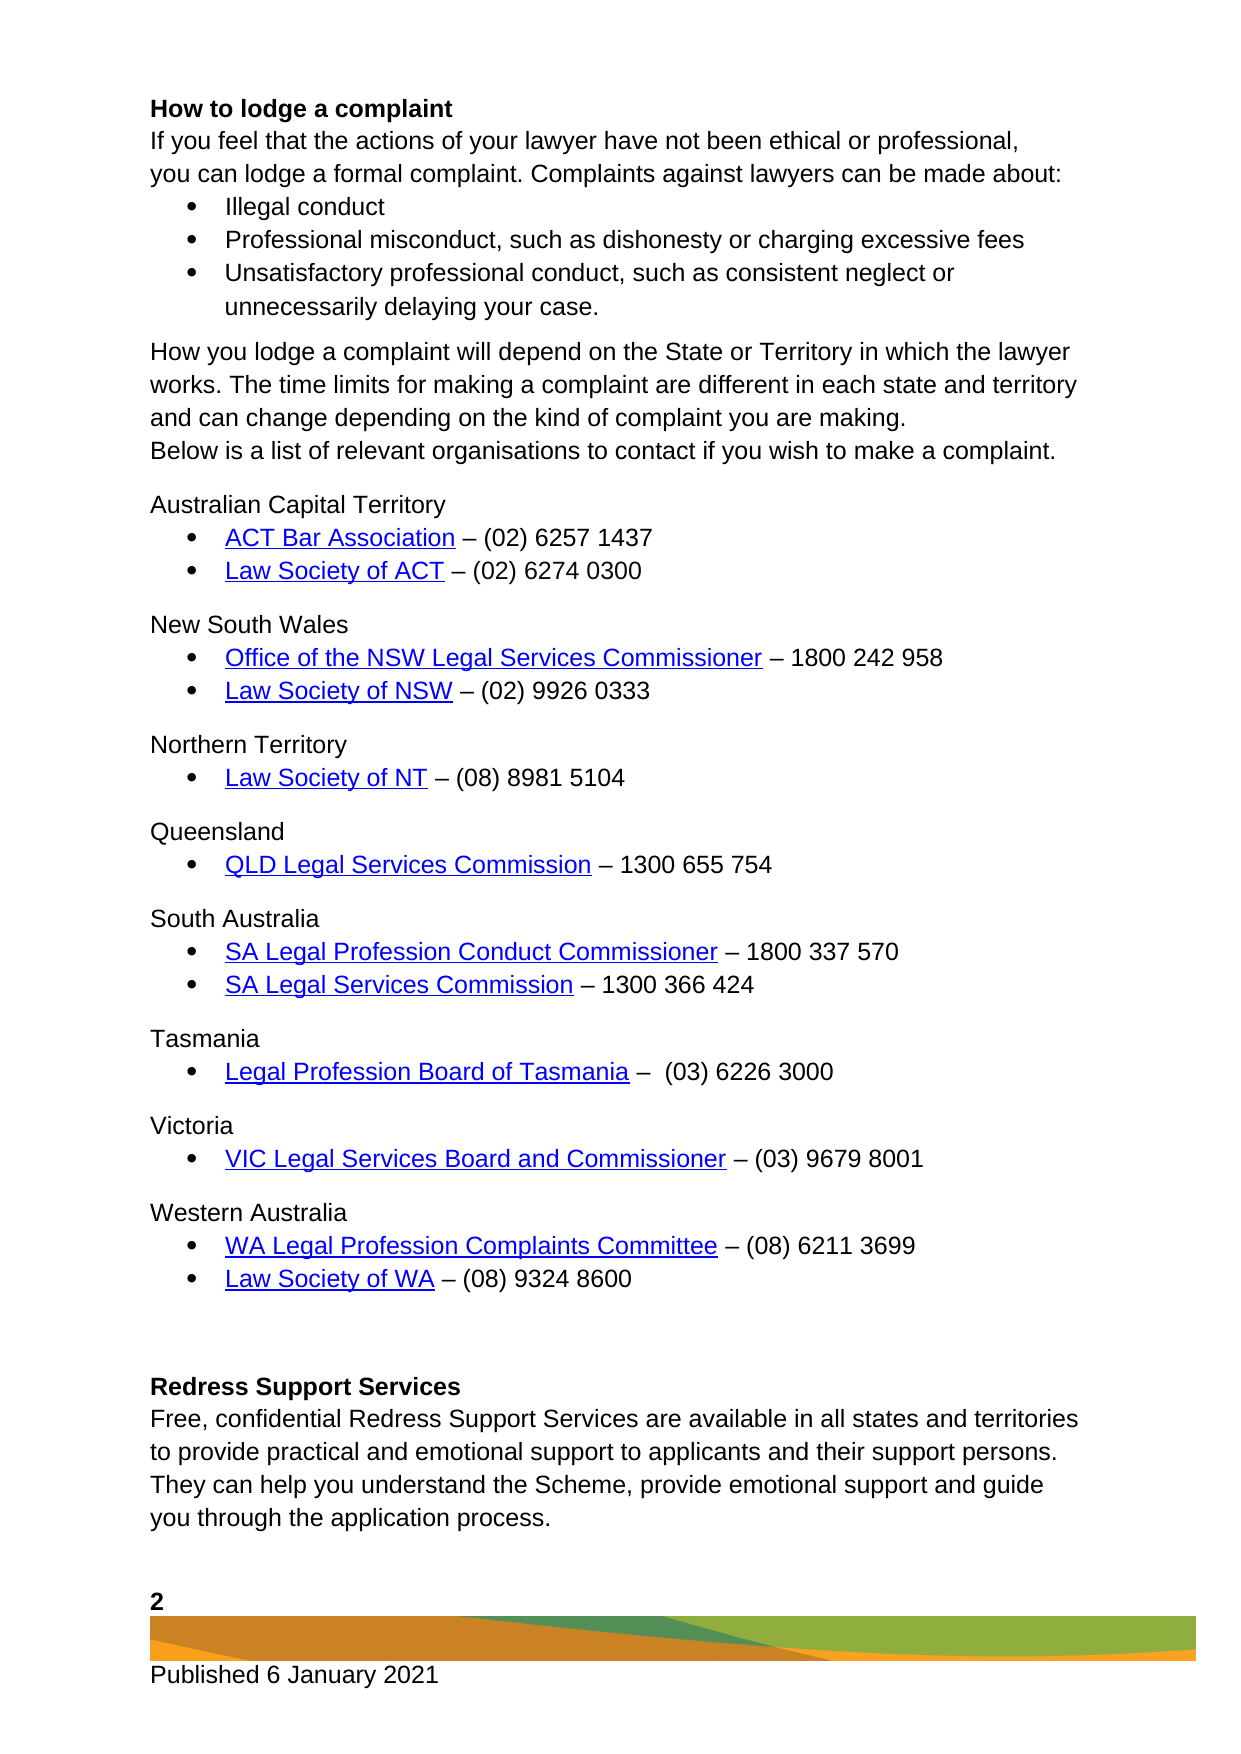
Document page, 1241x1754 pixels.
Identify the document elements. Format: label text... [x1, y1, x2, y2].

text South Australia [150, 904, 1090, 933]
list QLD Legal Services Commission – 1300 655 754 [187, 850, 1090, 879]
list How you lodge a complaint will depend on the State or Territory in which the lawyer works. The time limits for making a complaint are different in each state and territory and can change depending on the kind of complaint you are making. [150, 337, 1090, 432]
list Office of the NSW Legal Services Commissioner – 1800 242 958 [187, 643, 1090, 672]
list SA Legal Services Commission – 1300 366 424 [187, 970, 1090, 999]
list Law Society of WA – (08) 9324 8600 [187, 1264, 1090, 1293]
list ACT Bar Association – (02) 6257 1437 [187, 523, 1090, 552]
list VIC Legal Services Board and Commissioner – (03) 9679 8001 [187, 1144, 1090, 1173]
list Legal Profession Board of Tasmania – (03) 6226 3000 [187, 1057, 1090, 1086]
list Unsatisfactory professional conduct, such as consistent neglect or unnecessarily delaying your case. [187, 258, 1090, 320]
picture [150, 1616, 1196, 1661]
list Professional misconduct, such as dishonesty or charging excessive fees [187, 225, 1090, 254]
text Northern Territory [150, 730, 1090, 759]
text If you feel that the actions of your lawyer have not been ethical or professional, you can lodge a formal complaint. Complaints against lawyers can be made about: [150, 126, 1090, 188]
list Law Society of NT – (08) 8981 5104 [187, 763, 1090, 792]
text New South Wales [150, 610, 1090, 639]
list Law Society of ACT – (02) 6274 0300 [187, 556, 1090, 585]
list Illegal conduct [187, 192, 1090, 221]
text Below is a list of relevant organisations to contact if you wish to make a complaint. [150, 436, 1090, 465]
subtitle Redress Support Services [150, 1372, 1090, 1400]
text Victoria [150, 1111, 1090, 1140]
text Western Australia [150, 1198, 1090, 1227]
list SA Legal Profession Conduct Commissioner – 1800 337 570 [187, 937, 1090, 966]
text Australian Capital Territory [150, 490, 1090, 519]
list Law Society of NSW – (02) 9926 0333 [187, 676, 1090, 705]
text Tasmania [150, 1024, 1090, 1053]
list WA Legal Profession Complaints Committee – (08) 6211 3699 [187, 1231, 1090, 1260]
subtitle How to lodge a complaint [150, 94, 1090, 122]
text Queensland [150, 817, 1090, 846]
text Free, confidential Redress Support Services are available in all states and territories to provide practical and emotional support to applicants and their support persons. They can help you understand the Scheme, provide emotional support and guide you through the application process. [150, 1404, 1090, 1532]
